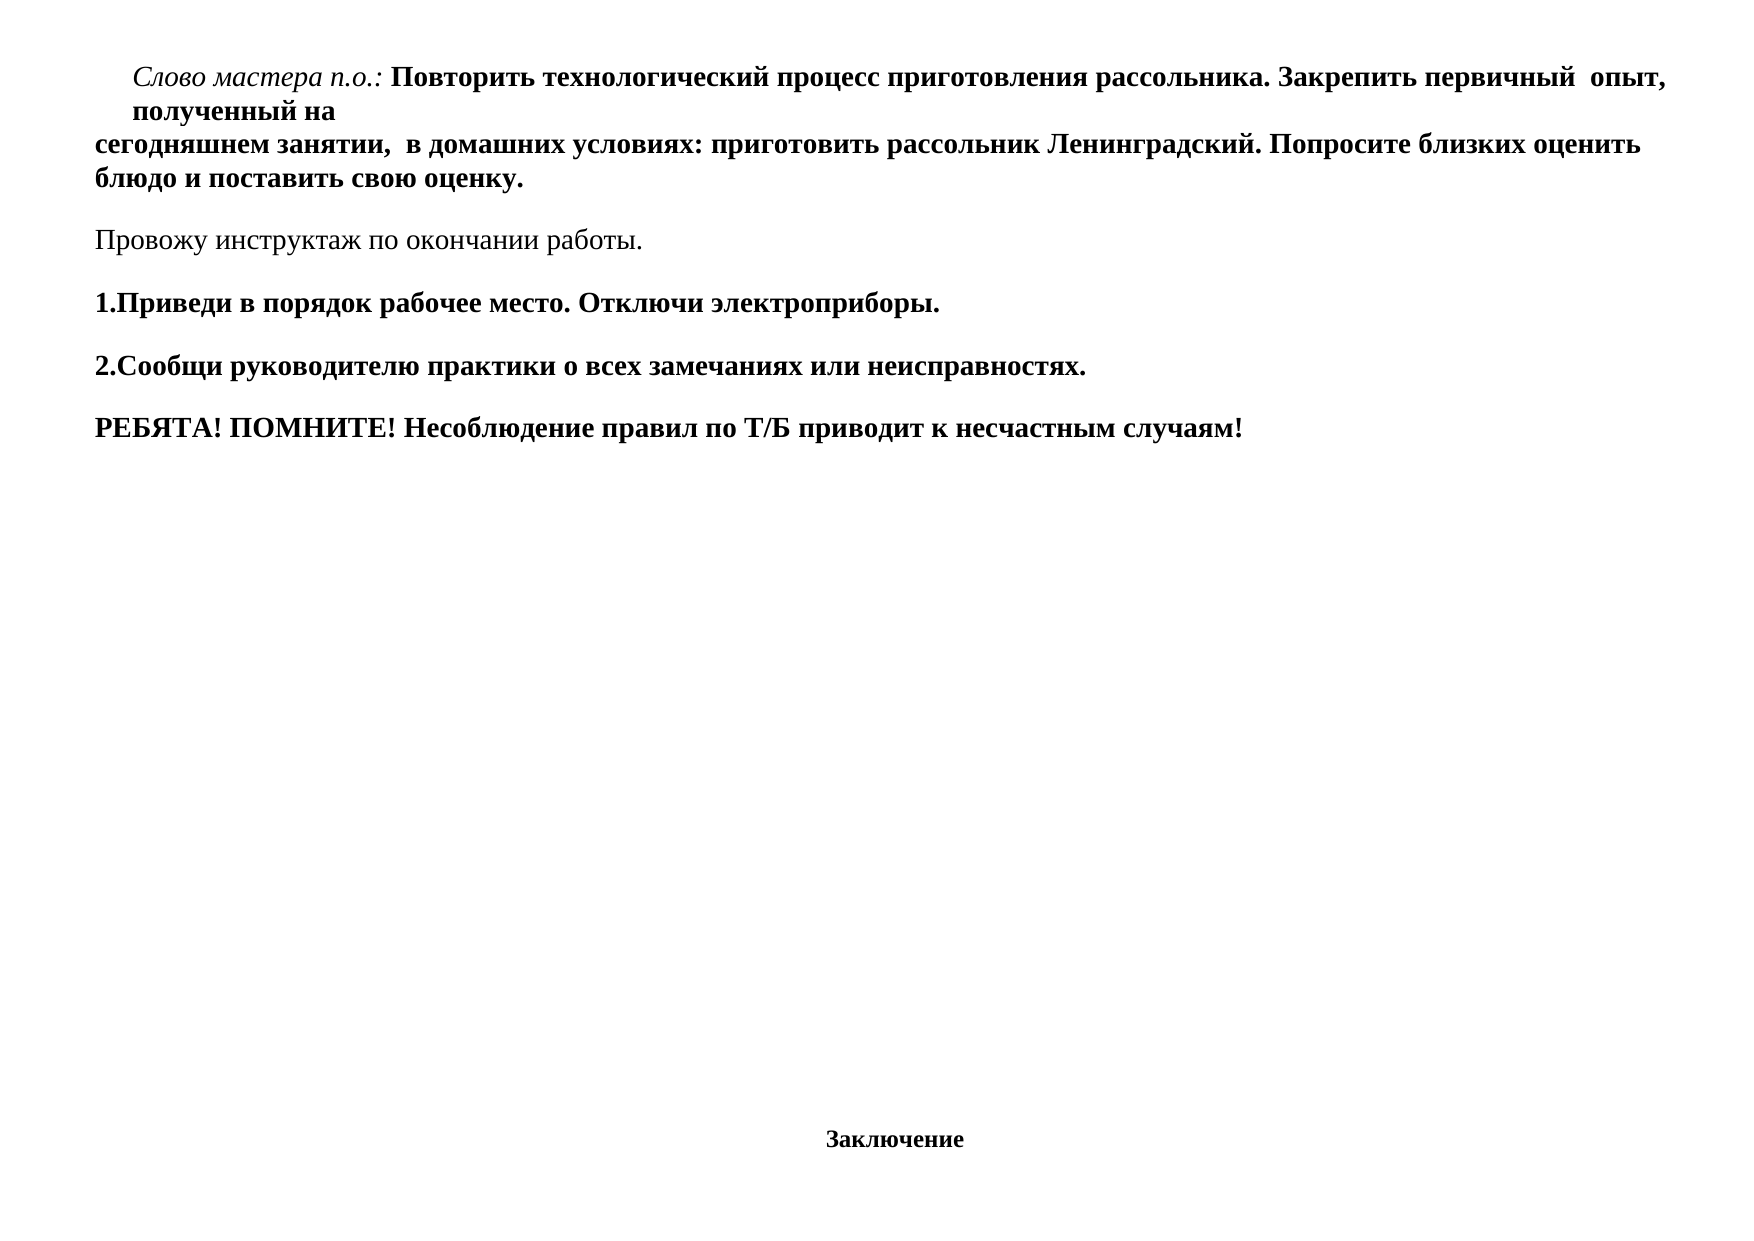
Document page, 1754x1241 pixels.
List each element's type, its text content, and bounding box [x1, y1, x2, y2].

text сегодняшнем занятии, в домашних условиях: приготовить рассольник Ленинградский. Попросите близких оценить блюдо и поставить свою оценку. [524, 126, 1704, 193]
text Заключение [94, 1124, 1695, 1153]
text 1.Приведи в порядок рабочее место. Отключи электроприборы. [94, 285, 1695, 319]
text Провожу инструктаж по окончании работы. [94, 222, 1695, 256]
text РЕБЯТА! ПОМНИТЕ! Несоблюдение правил по Т/Б приводит к несчастным случаям! [94, 411, 1695, 444]
text 2.Сообщи руководителю практики о всех замечаниях или неисправностях. [94, 348, 1695, 381]
list Слово мастера п.о.: Повторить технологический процесс приготовления рассольника. Закрепить первичный опыт, полученный на [336, 59, 1704, 126]
